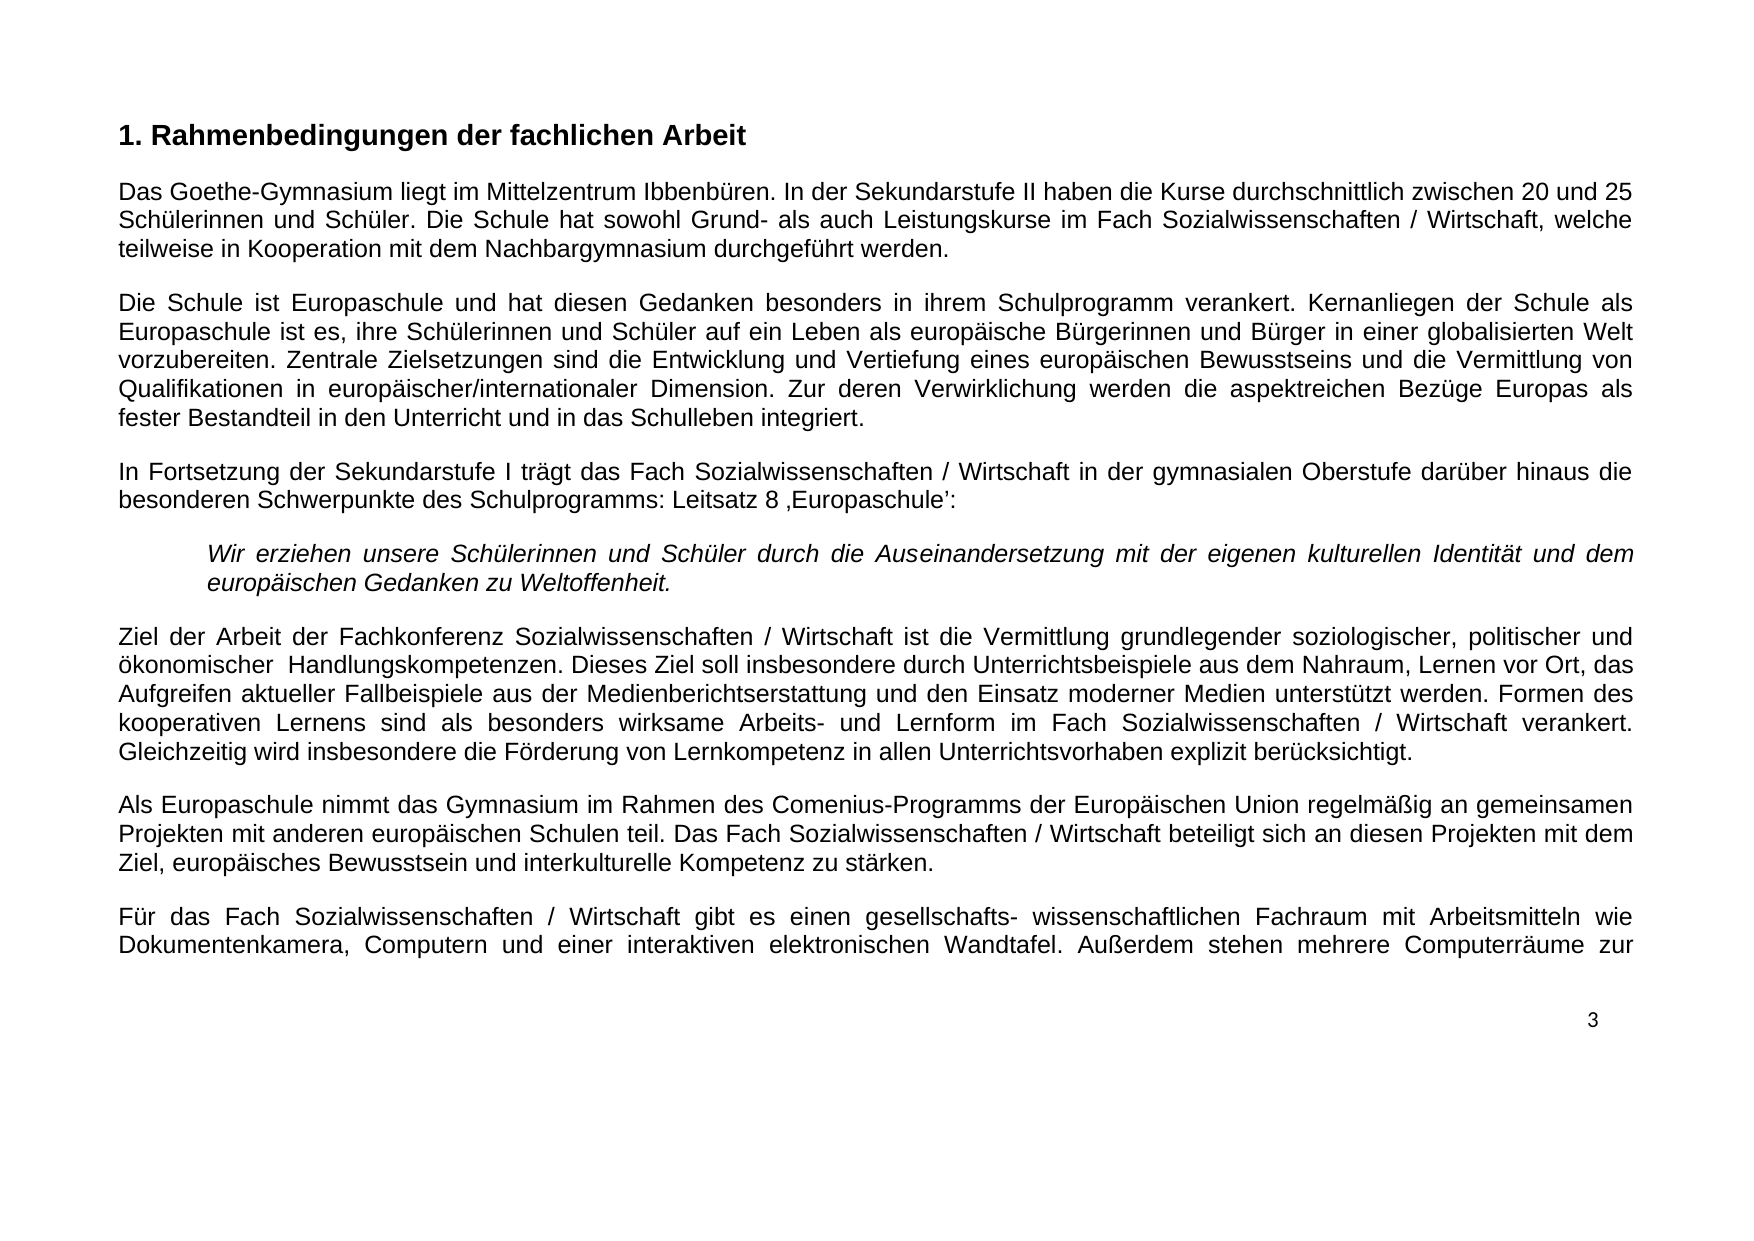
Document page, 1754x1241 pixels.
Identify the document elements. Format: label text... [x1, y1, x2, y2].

text Das Goethe-Gymnasium liegt im Mittelzentrum Ibbenbüren. In der Sekundarstufe II haben die Kurse durchschnittlich zwischen 20 und 25 Schülerinnen und Schüler. Die Schule hat sowohl Grund- als auch Leistungskurse im Fach Sozialwissenschaften / Wirtschaft, welche teilweise in Kooperation mit dem Nachbargymnasium durchgeführt werden. [118, 177, 1636, 263]
text 1. Rahmenbedingungen der fachlichen Arbeit [118, 118, 1636, 152]
text Ziel der Arbeit der Fachkonferenz Sozialwissenschaften / Wirtschaft ist die Vermittlung grundlegender soziologischer, politischer und ökonomischer Handlungskompetenzen. Dieses Ziel soll insbesondere durch Unterrichtsbeispiele aus dem Nahraum, Lernen vor Ort, das Aufgreifen aktueller Fallbeispiele aus der Medienberichtserstattung und den Einsatz moderner Medien unterstützt werden. Formen des kooperativen Lernens sind als besonders wirksame Arbeits- und Lernform im Fach Sozialwissenschaften / Wirtschaft verankert. Gleichzeitig wird insbesondere die Förderung von Lernkompetenz in allen Unterrichtsvorhaben explizit berücksichtigt. [118, 622, 1636, 765]
text Als Europaschule nimmt das Gymnasium im Rahmen des Comenius-Programms der Europäischen Union regelmäßig an gemeinsamen Projekten mit anderen europäischen Schulen teil. Das Fach Sozialwissenschaften / Wirtschaft beteiligt sich an diesen Projekten mit dem Ziel, europäisches Bewusstsein und interkulturelle Kompetenz zu stärken. [118, 790, 1636, 877]
text In Fortsetzung der Sekundarstufe I trägt das Fach Sozialwissenschaften / Wirtschaft in der gymnasialen Oberstufe darüber hinaus die besonderen Schwerpunkte des Schulprogramms: Leitsatz 8 ‚Europaschule’: [118, 457, 1636, 514]
text Die Schule ist Europaschule und hat diesen Gedanken besonders in ihrem Schulprogramm verankert. Kernanliegen der Schule als Europaschule ist es, ihre Schülerinnen und Schüler auf ein Leben als europäische Bürgerinnen und Bürger in einer globalisierten Welt vorzubereiten. Zentrale Zielsetzungen sind die Entwicklung und Vertiefung eines europäischen Bewusstseins und die Vermittlung von Qualifikationen in europäischer/internationaler Dimension. Zur deren Verwirklichung werden die aspektreichen Bezüge Europas als fester Bestandteil in den Unterricht und in das Schulleben integriert. [118, 288, 1636, 432]
text Wir erziehen unsere Schülerinnen und Schüler durch die Auseinandersetzung mit der eigenen kulturellen Identität und dem europäischen Gedanken zu Weltoffenheit. [207, 539, 1636, 597]
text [118, 902, 1636, 959]
